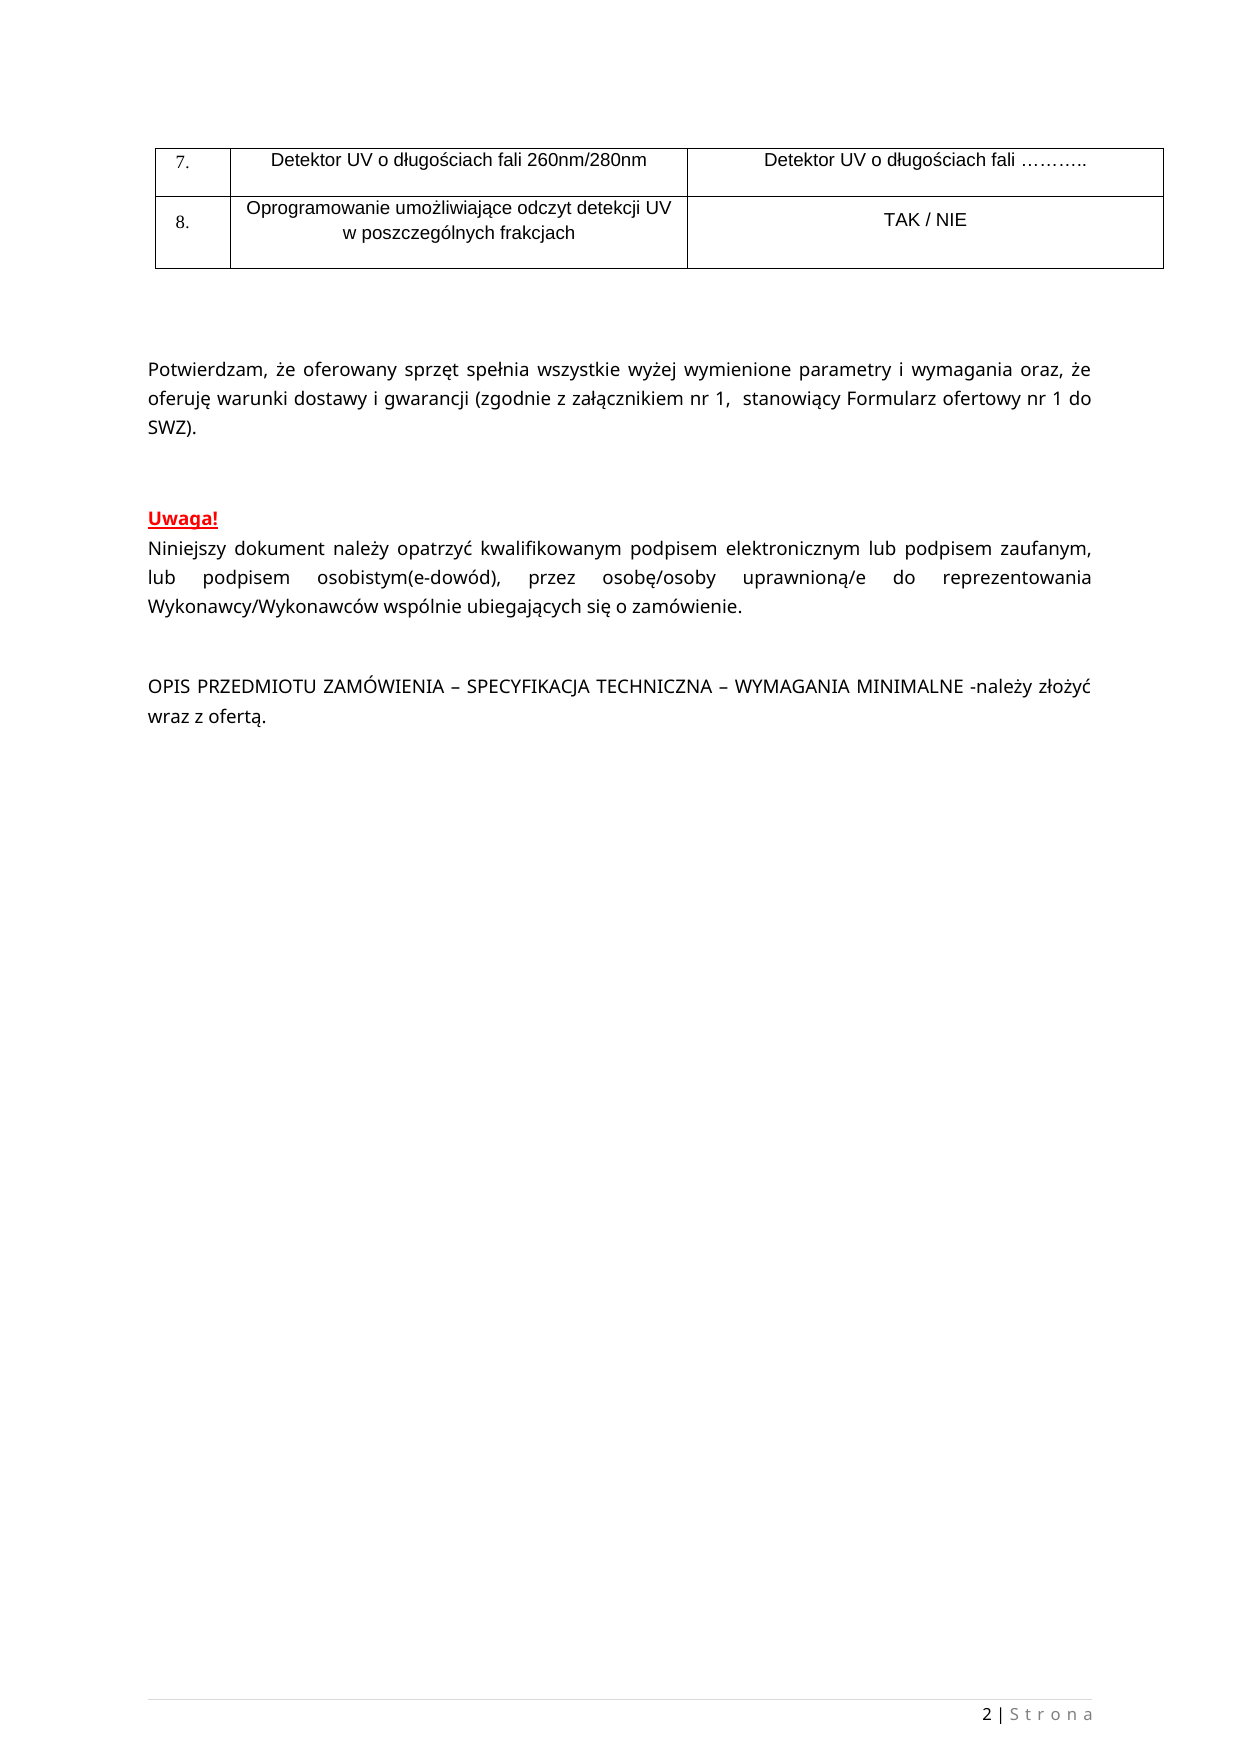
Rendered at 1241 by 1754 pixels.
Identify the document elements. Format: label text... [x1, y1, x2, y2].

table_cell [156, 197, 230, 268]
table_cell Detektor UV o długościach fali 260nm/280nm [231, 149, 687, 196]
table_cell Detektor UV o długościach fali ……….. [688, 149, 1163, 196]
table_cell [156, 149, 230, 196]
text Potwierdzam, że oferowany sprzęt spełnia wszystkie wyżej wymienione parametry i wymagania oraz, że oferuję warunki dostawy i gwarancji (zgodnie z załącznikiem nr 1, stanowiący Formularz ofertowy nr 1 do SWZ). [148, 356, 1092, 440]
text OPIS PRZEDMIOTU ZAMÓWIENIA – SPECYFIKACJA TECHNICZNA – WYMAGANIA MINIMALNE -należy złożyć wraz z ofertą. [148, 674, 1092, 728]
table_cell TAK / NIE [688, 197, 1163, 268]
text Uwaga! [148, 506, 1092, 531]
table_cell Oprogramowanie umożliwiające odczyt detekcji UV w poszczególnych frakcjach [231, 197, 687, 268]
text Niniejszy dokument należy opatrzyć kwalifikowanym podpisem elektronicznym lub podpisem zaufanym, lub podpisem osobistym(e-dowód), przez osobę/osoby uprawnioną/e do reprezentowania Wykonawcy/Wykonawców wspólnie ubiegających się o zamówienie. [148, 535, 1092, 619]
